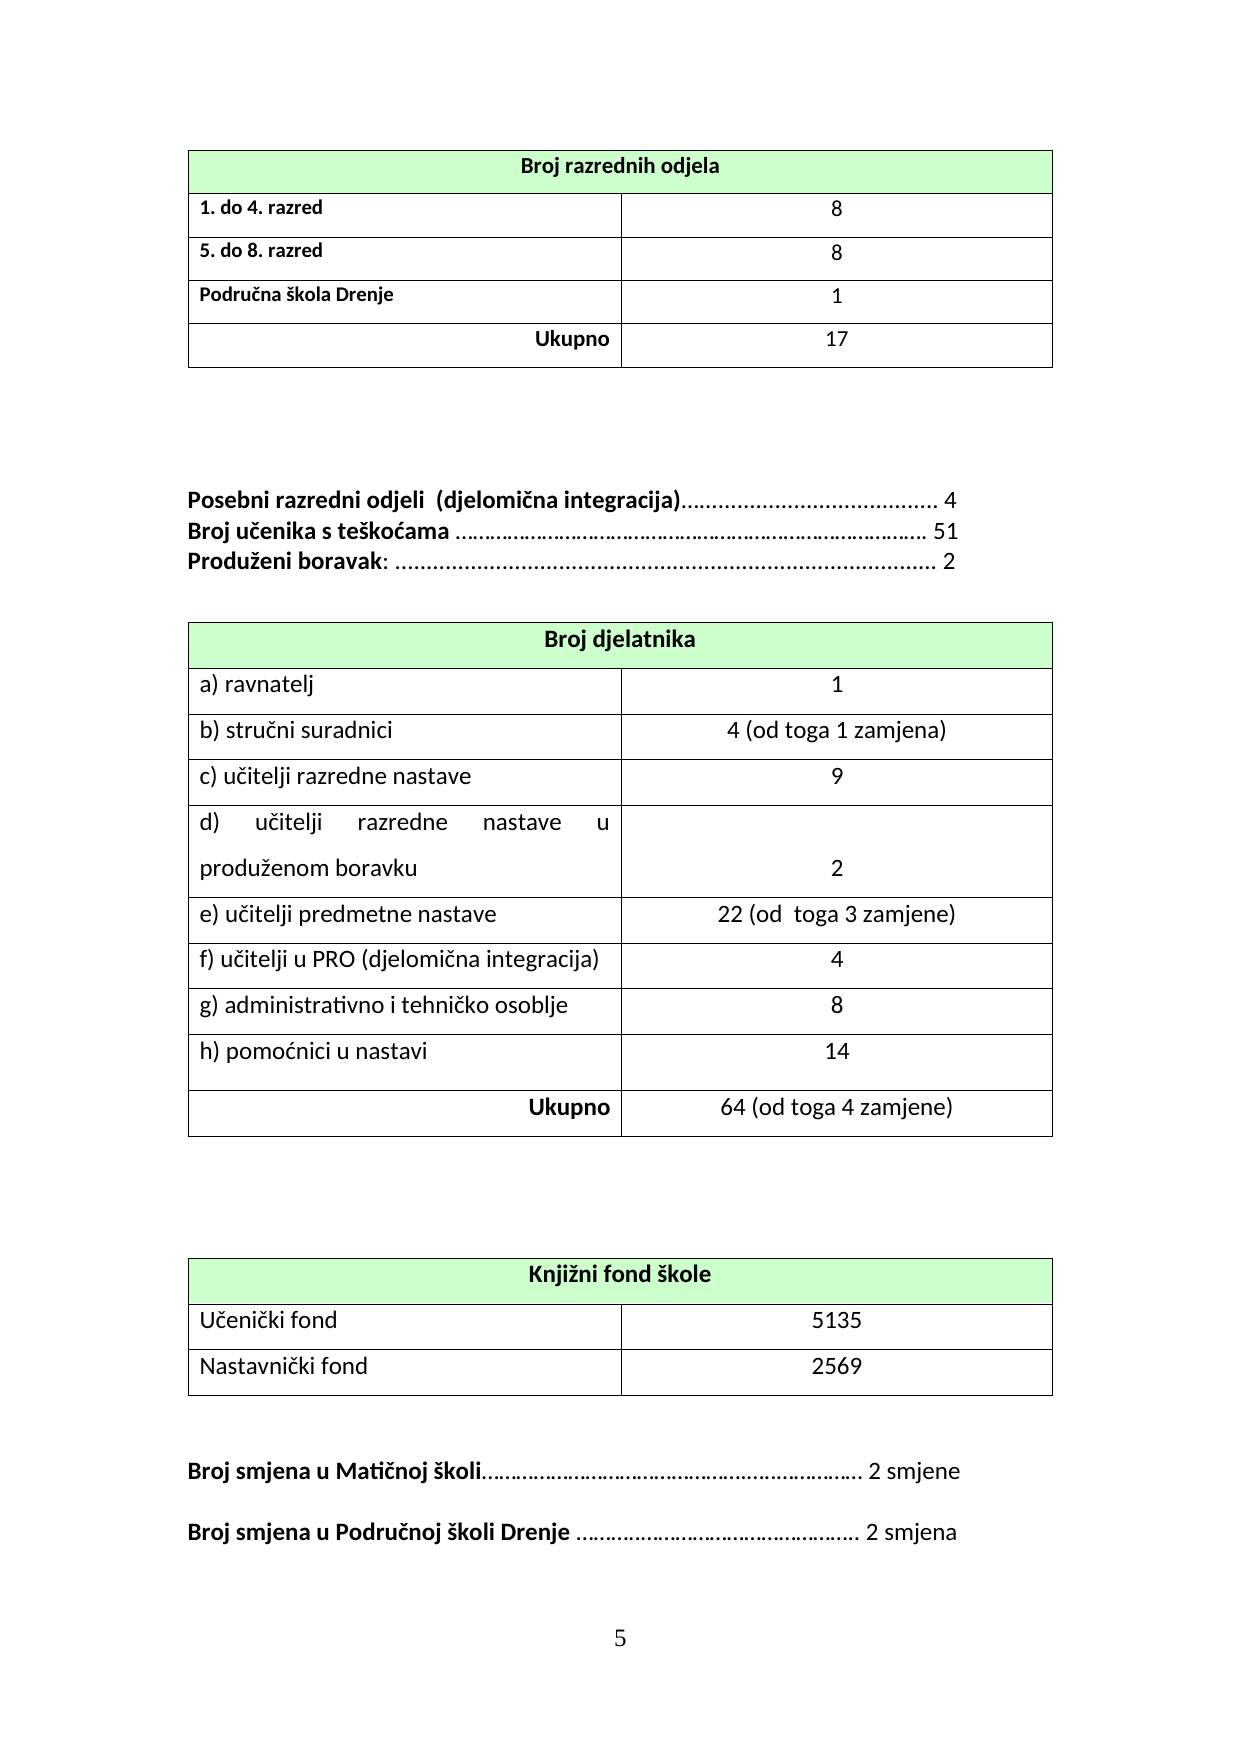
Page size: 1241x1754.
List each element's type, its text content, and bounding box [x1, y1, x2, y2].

table_cell Nastavnički fond [189, 1350, 621, 1395]
table_cell 2 [622, 806, 1052, 897]
table_cell e) učitelji predmetne nastave [189, 898, 621, 942]
table_cell 22 (od toga 3 zamjene) [622, 898, 1052, 942]
table_cell 8 [622, 989, 1052, 1034]
table_cell Ukupno [189, 1091, 621, 1136]
table_cell 8 [622, 238, 1052, 280]
table_cell 1 [622, 281, 1052, 323]
table_cell 4 [622, 944, 1052, 988]
table_cell 1 [622, 669, 1052, 713]
text Broj učenika s teškoćama ………………………………………………………………………. 51 [187, 515, 1053, 546]
table_cell Ukupno [189, 324, 621, 367]
table_cell 9 [622, 760, 1052, 805]
table_cell 17 [622, 324, 1052, 367]
table_header Broj djelatnika [189, 623, 1052, 668]
table_cell 1. do 4. razred [189, 194, 621, 237]
table_header Broj razrednih odjela [189, 151, 1052, 193]
table_cell 5. do 8. razred [189, 238, 621, 280]
text Broj smjena u Područnoj školi Drenje ………..……………………………….. 2 smjena [187, 1516, 1053, 1547]
text Produženi boravak: ...................................................................................... 2 [187, 546, 1053, 576]
table_cell 2569 [622, 1350, 1052, 1395]
text Broj smjena u Matičnoj školi……………………………………….…..…………… 2 smjene [187, 1455, 1053, 1486]
table_cell 5135 [622, 1305, 1052, 1349]
table_cell b) stručni suradnici [189, 715, 621, 759]
table_cell 14 [622, 1035, 1052, 1090]
table_cell 4 (od toga 1 zamjena) [622, 715, 1052, 759]
table_cell c) učitelji razredne nastave [189, 760, 621, 805]
table_cell 64 (od toga 4 zamjene) [622, 1091, 1052, 1136]
table_cell a) ravnatelj [189, 669, 621, 713]
table_cell Područna škola Drenje [189, 281, 621, 323]
table_cell f) učitelji u PRO (djelomična integracija) [189, 944, 621, 988]
table_cell d) učitelji razredne nastave u produženom boravku [189, 806, 621, 897]
table_cell g) administrativno i tehničko osoblje [189, 989, 621, 1034]
table_cell Učenički fond [189, 1305, 621, 1349]
table_header Knjižni fond škole [189, 1259, 1052, 1303]
table_cell 8 [622, 194, 1052, 237]
text Posebni razredni odjeli (djelomična integracija)…...................................... 4 [187, 484, 1053, 515]
table_cell h) pomoćnici u nastavi [189, 1035, 621, 1090]
